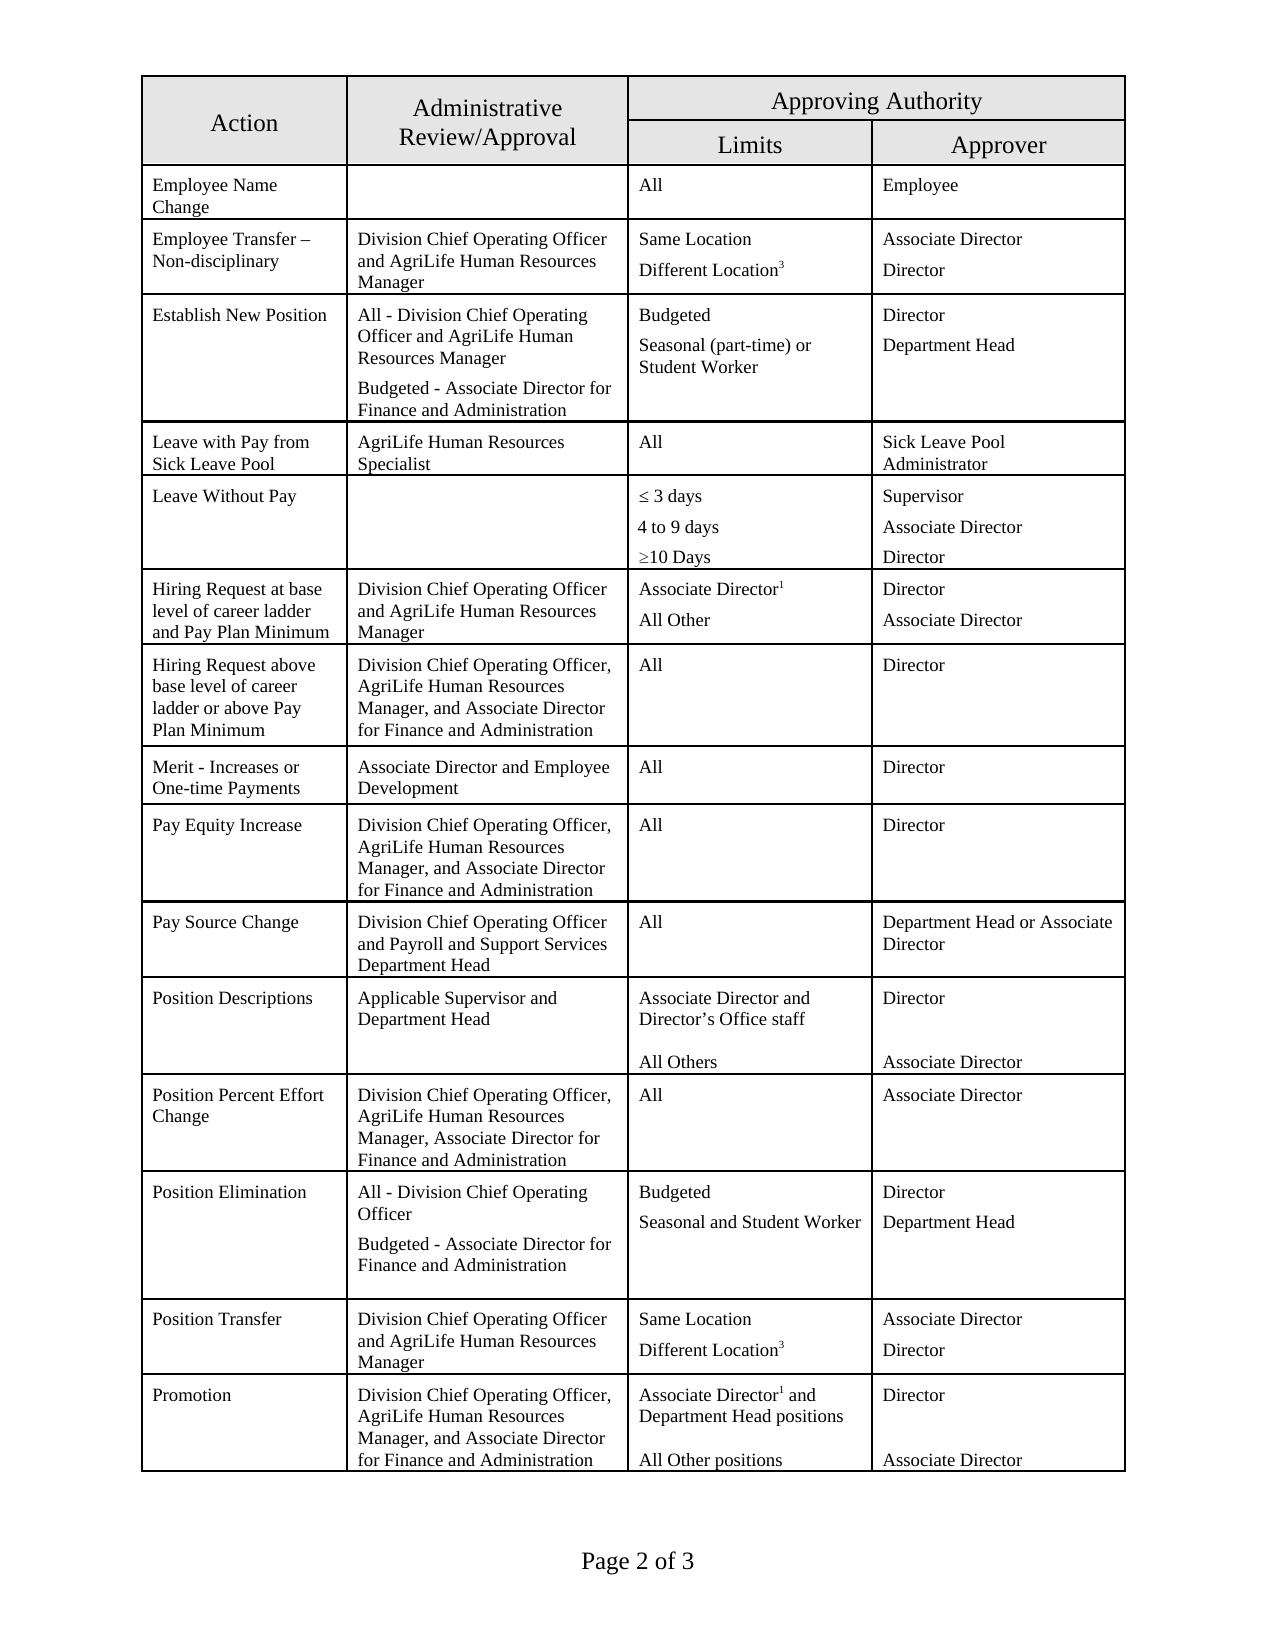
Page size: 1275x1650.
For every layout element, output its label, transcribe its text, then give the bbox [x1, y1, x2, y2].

table_cell Position Percent Effort Change [143, 1075, 346, 1170]
table_cell Associate Director and Employee Development [348, 747, 627, 803]
table_cell Division Chief Operating Officer, AgriLife Human Resources Manager, Associate Director for Finance and Administration [348, 1075, 627, 1170]
table_cell All [629, 423, 871, 474]
table_cell Sick Leave Pool Administrator [873, 423, 1124, 474]
table_cell Position Descriptions [143, 978, 346, 1073]
table_header Administrative Review/Approval [348, 77, 627, 163]
table_cell All - Division Chief Operating Officer and AgriLife Human Resources Manager Budgeted - Associate Director for Finance and Administration [348, 295, 627, 420]
table_cell All [629, 747, 871, 803]
table_cell Director Department Head [873, 295, 1124, 420]
table_cell Same Location Different Location3 [629, 1300, 871, 1373]
table_cell All [629, 1075, 871, 1170]
table_cell Pay Equity Increase [143, 805, 346, 900]
table_cell All [629, 645, 871, 745]
table_cell Associate Director and Director’s Office staff All Others [629, 978, 871, 1073]
table_cell Associate Director1 All Other [629, 570, 871, 643]
table_cell Associate Director1 and Department Head positions All Other positions [629, 1375, 871, 1470]
table_cell Hiring Request at base level of career ladder and Pay Plan Minimum [143, 570, 346, 643]
table_cell Position Transfer [143, 1300, 346, 1373]
table_cell [348, 476, 627, 567]
table_cell Leave with Pay from Sick Leave Pool [143, 423, 346, 474]
table_cell Same Location Different Location3 [629, 220, 871, 293]
table_cell Employee Transfer – Non-disciplinary [143, 220, 346, 293]
table_header Action [143, 77, 346, 163]
table_cell Budgeted Seasonal and Student Worker [629, 1172, 871, 1297]
table_cell Approver [873, 121, 1124, 163]
table_cell Applicable Supervisor and Department Head [348, 978, 627, 1073]
table_cell Employee Name Change [143, 166, 346, 217]
table_cell Division Chief Operating Officer and Payroll and Support Services Department Head [348, 903, 627, 976]
table_cell Associate Director [873, 1075, 1124, 1170]
table_cell Employee [873, 166, 1124, 217]
table_cell Division Chief Operating Officer and AgriLife Human Resources Manager [348, 220, 627, 293]
table_header Approving Authority [629, 77, 1124, 119]
table_cell Division Chief Operating Officer and AgriLife Human Resources Manager [348, 570, 627, 643]
table_cell AgriLife Human Resources Specialist [348, 423, 627, 474]
table_cell Limits [629, 121, 871, 163]
table_cell Division Chief Operating Officer and AgriLife Human Resources Manager [348, 1300, 627, 1373]
table_cell Director Associate Director [873, 1375, 1124, 1470]
table_cell All [629, 805, 871, 900]
table_cell Director Department Head [873, 1172, 1124, 1297]
table_cell Director [873, 805, 1124, 900]
table_cell All - Division Chief Operating Officer Budgeted - Associate Director for Finance and Administration [348, 1172, 627, 1297]
table_cell Associate Director Director [873, 220, 1124, 293]
table_cell Division Chief Operating Officer, AgriLife Human Resources Manager, and Associate Director for Finance and Administration [348, 805, 627, 900]
table_cell [348, 166, 627, 217]
table_cell Director [873, 747, 1124, 803]
table_cell Associate Director Director [873, 1300, 1124, 1373]
table_cell Budgeted Seasonal (part-time) or Student Worker [629, 295, 871, 420]
table_cell Merit - Increases or One-time Payments [143, 747, 346, 803]
table_cell Pay Source Change [143, 903, 346, 976]
table_cell Director Associate Director [873, 570, 1124, 643]
table_cell All [629, 166, 871, 217]
table_cell Director Associate Director [873, 978, 1124, 1073]
table_cell Department Head or Associate Director [873, 903, 1124, 976]
table_cell Hiring Request above base level of career ladder or above Pay Plan Minimum [143, 645, 346, 745]
table_cell Director [873, 645, 1124, 745]
table_cell Establish New Position [143, 295, 346, 420]
table_cell ≤ 3 days 4 to 9 days ≥10 Days [629, 476, 871, 567]
table_cell Division Chief Operating Officer, AgriLife Human Resources Manager, and Associate Director for Finance and Administration [348, 1375, 627, 1470]
table_cell Leave Without Pay [143, 476, 346, 567]
table_cell Supervisor Associate Director Director [873, 476, 1124, 567]
table_cell Promotion [143, 1375, 346, 1470]
table_cell All [629, 903, 871, 976]
table_cell Position Elimination [143, 1172, 346, 1297]
table_cell Division Chief Operating Officer, AgriLife Human Resources Manager, and Associate Director for Finance and Administration [348, 645, 627, 745]
